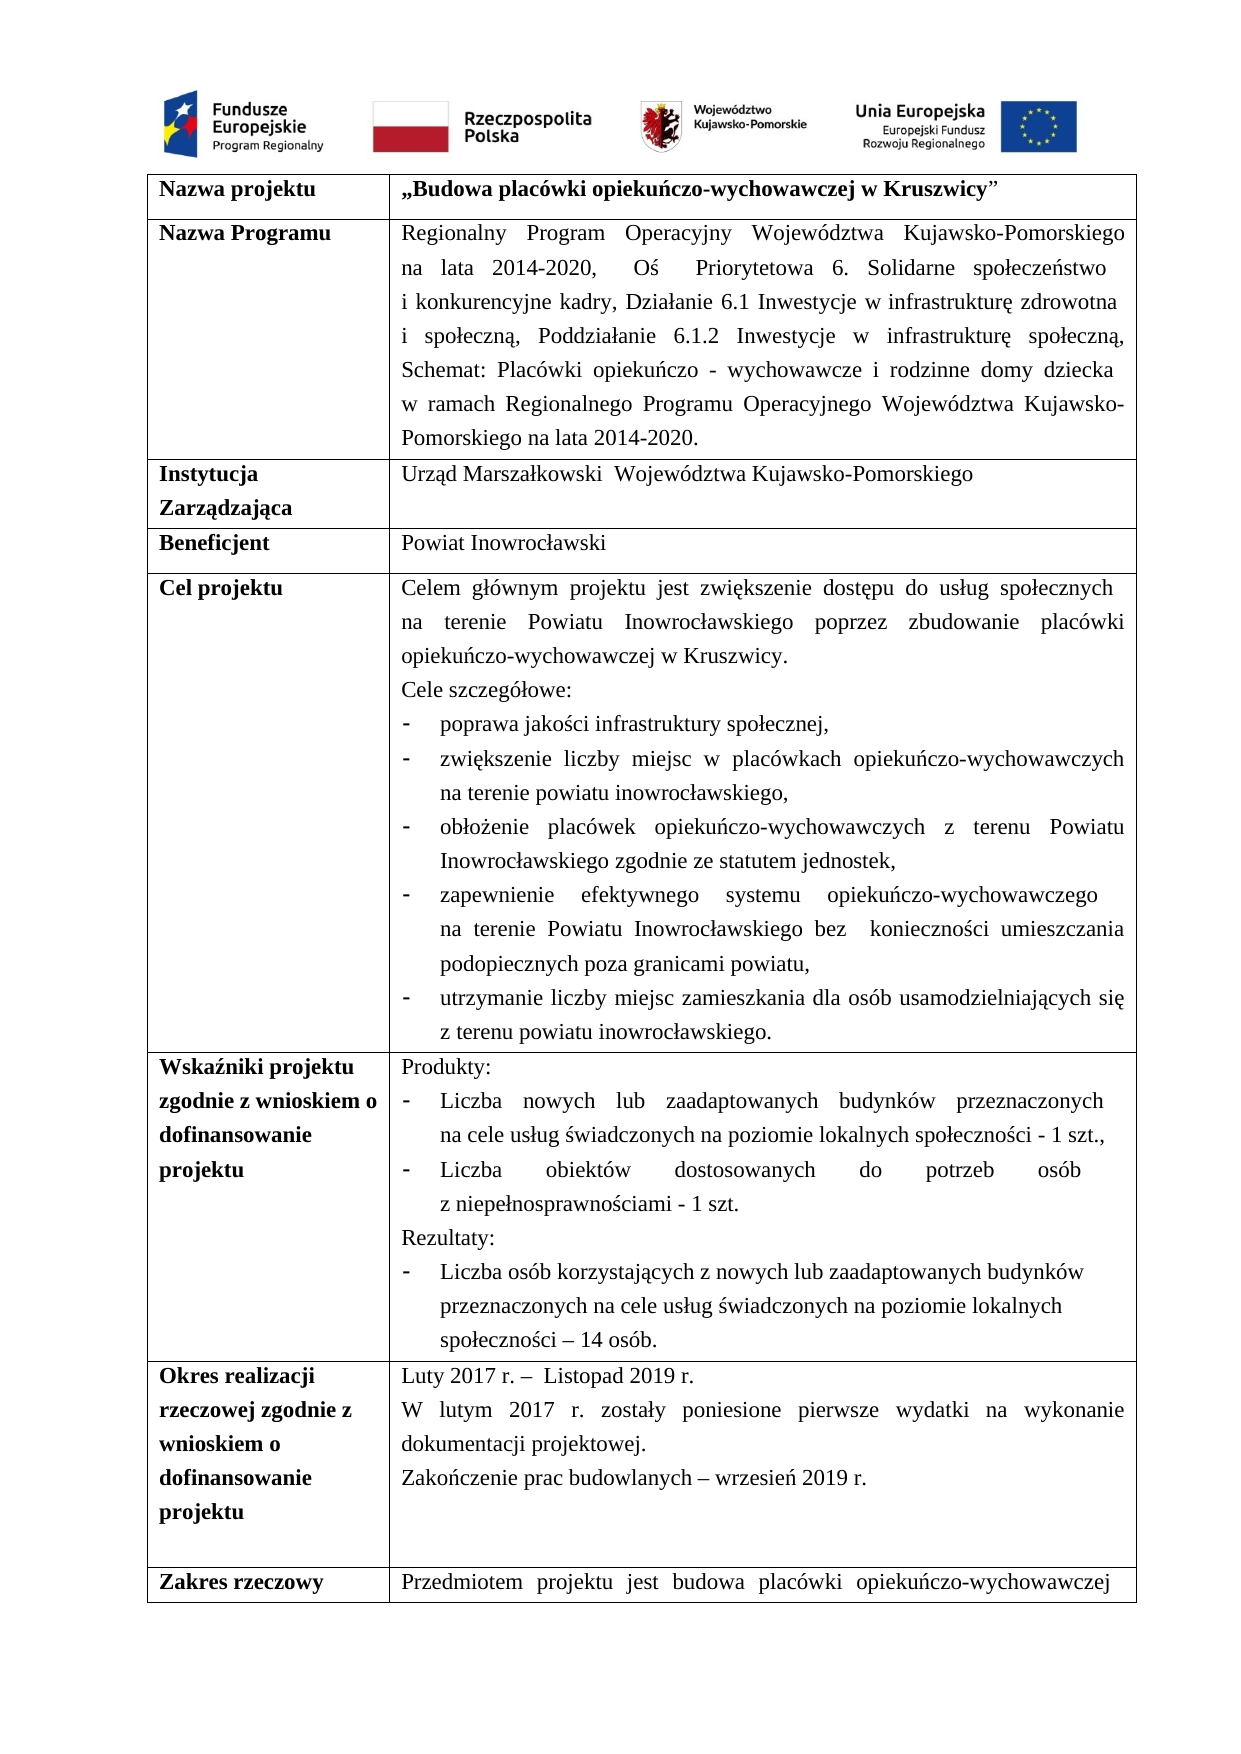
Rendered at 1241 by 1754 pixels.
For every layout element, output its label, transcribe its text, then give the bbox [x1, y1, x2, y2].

picture [147, 73, 1093, 174]
table_cell Zakres rzeczowy [148, 1568, 389, 1602]
table_cell Regionalny Program Operacyjny Województwa Kujawsko-Pomorskiego na lata 2014-2020, Oś Priorytetowa 6. Solidarne społeczeństwo i konkurencyjne kadry, Działanie 6.1 Inwestycje w infrastrukturę zdrowotna i społeczną, Poddziałanie 6.1.2 Inwestycje w infrastrukturę społeczną, Schemat: Placówki opiekuńczo - wychowawcze i rodzinne domy dziecka w ramach Regionalnego Programu Operacyjnego Województwa Kujawsko-Pomorskiego na lata 2014-2020. [390, 220, 1136, 459]
table_cell Powiat Inowrocławski [390, 529, 1136, 573]
table_cell Wskaźniki projektu zgodnie z wnioskiem o dofinansowanie projektu [148, 1053, 389, 1361]
table_cell Beneficjent [148, 529, 389, 573]
table_header „Budowa placówki opiekuńczo-wychowawczej w Kruszwicy” [390, 175, 1136, 218]
table_cell Cel projektu [148, 574, 389, 1052]
table_cell Luty 2017 r. – Listopad 2019 r. W lutym 2017 r. zostały poniesione pierwsze wydatki na wykonanie dokumentacji projektowej. Zakończenie prac budowlanych – wrzesień 2019 r. [390, 1362, 1136, 1567]
table_cell Nazwa Programu [148, 220, 389, 459]
table_cell Instytucja Zarządzająca [148, 460, 389, 528]
table_cell Produkty: Liczba nowych lub zaadaptowanych budynków przeznaczonych na cele usług świadczonych na poziomie lokalnych społeczności - 1 szt., Liczba obiektów dostosowanych do potrzeb osób z niepełnosprawnościami - 1 szt. Rezultaty: Liczba osób korzystających z nowych lub zaadaptowanych budynków przeznaczonych na cele usług świadczonych na poziomie lokalnych społeczności – 14 osób. [390, 1053, 1136, 1361]
table_cell Okres realizacji rzeczowej zgodnie z wnioskiem o dofinansowanie projektu [148, 1362, 389, 1567]
table_header Nazwa projektu [148, 175, 389, 218]
table_cell Urząd Marszałkowski Województwa Kujawsko-Pomorskiego [390, 460, 1136, 528]
table_cell Celem głównym projektu jest zwiększenie dostępu do usług społecznych na terenie Powiatu Inowrocławskiego poprzez zbudowanie placówki opiekuńczo-wychowawczej w Kruszwicy. Cele szczegółowe: poprawa jakości infrastruktury społecznej, zwiększenie liczby miejsc w placówkach opiekuńczo-wychowawczych na terenie powiatu inowrocławskiego, obłożenie placówek opiekuńczo-wychowawczych z terenu Powiatu Inowrocławskiego zgodnie ze statutem jednostek, zapewnienie efektywnego systemu opiekuńczo-wychowawczego na terenie Powiatu Inowrocławskiego bez konieczności umieszczania podopiecznych poza granicami powiatu, utrzymanie liczby miejsc zamieszkania dla osób usamodzielniających się z terenu powiatu inowrocławskiego. [390, 574, 1136, 1052]
